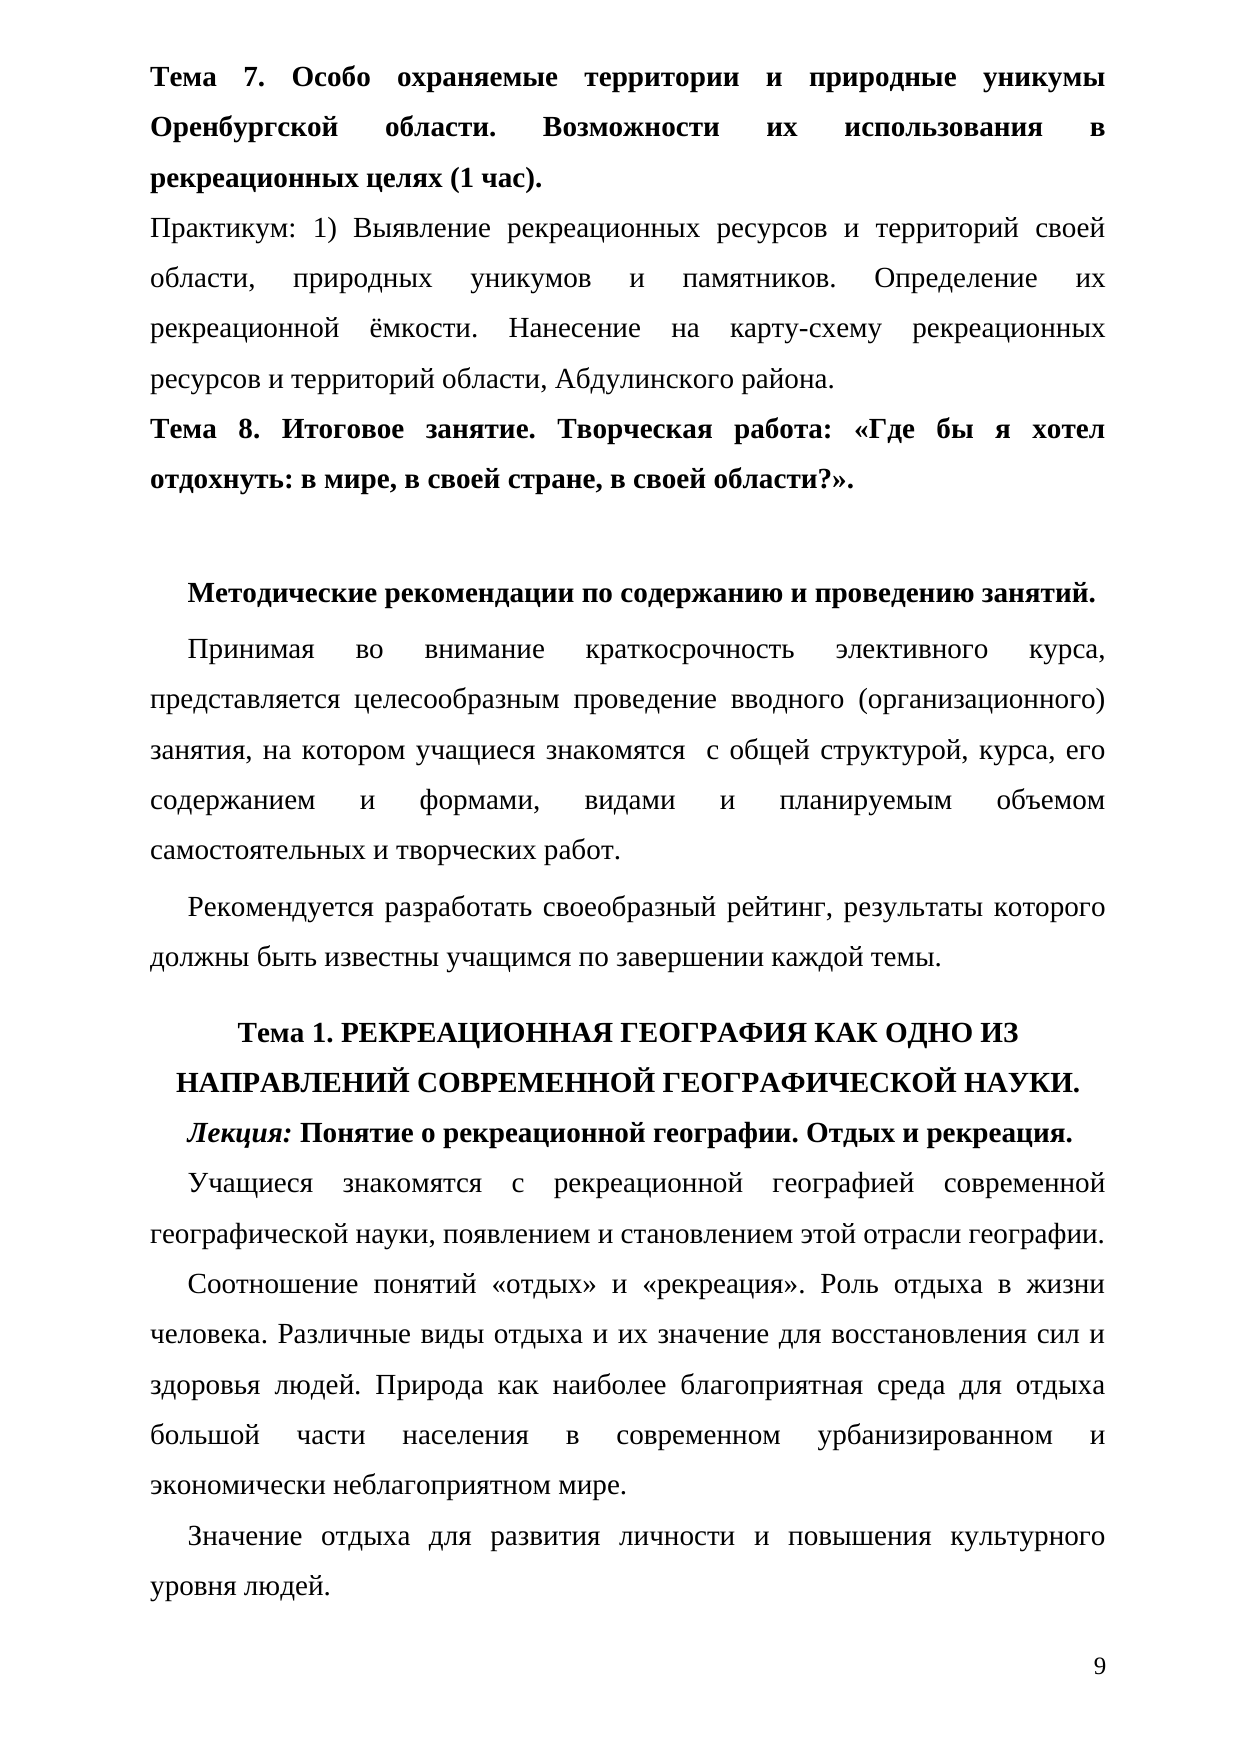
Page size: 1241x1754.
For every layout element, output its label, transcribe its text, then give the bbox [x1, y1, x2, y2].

text Тема 8. Итоговое занятие. Творческая работа: «Где бы я хотел отдохнуть: в мире, в своей стране, в своей области?». [150, 411, 1106, 495]
text Методические рекомендации по содержанию и проведению занятий. [150, 575, 1106, 608]
text Значение отдыха для развития личности и повышения культурного уровня людей. [150, 1518, 1106, 1602]
text Принимая во внимание краткосрочность элективного курса, представляется целесообразным проведение вводного (организационного) занятия, на котором учащиеся знакомятся с общей структурой, курса, его содержанием и формами, видами и планируемым объемом самостоятельных и творческих работ. [150, 631, 1106, 866]
text Тема 1. Рекреационная география как одно из направлений современной географической науки. [150, 1015, 1106, 1098]
text Практикум: 1) Выявление рекреационных ресурсов и территорий своей области, природных уникумов и памятников. Определение их рекреационной ёмкости. Нанесение на карту-схему рекреационных ресурсов и территорий области, Абдулинского района. [150, 210, 1106, 394]
text Рекомендуется разработать своеобразный рейтинг, результаты которого должны быть известны учащимся по завершении каждой темы. [150, 889, 1106, 973]
text Учащиеся знакомятся с рекреационной географией современной географической науки, появлением и становлением этой отрасли географии. [150, 1166, 1106, 1249]
text Соотношение понятий «отдых» и «рекреация». Роль отдыха в жизни человека. Различные виды отдыха и их значение для восстановления сил и здоровья людей. Природа как наиболее благоприятная среда для отдыха большой части населения в современном урбанизированном и экономически неблагоприятном мире. [150, 1266, 1106, 1501]
text Лекция: Понятие о рекреационной географии. Отдых и рекреация. [150, 1115, 1106, 1149]
text Тема 7. Особо охраняемые территории и природные уникумы Оренбургской области. Возможности их использования в рекреационных целях (1 час). [150, 59, 1106, 193]
